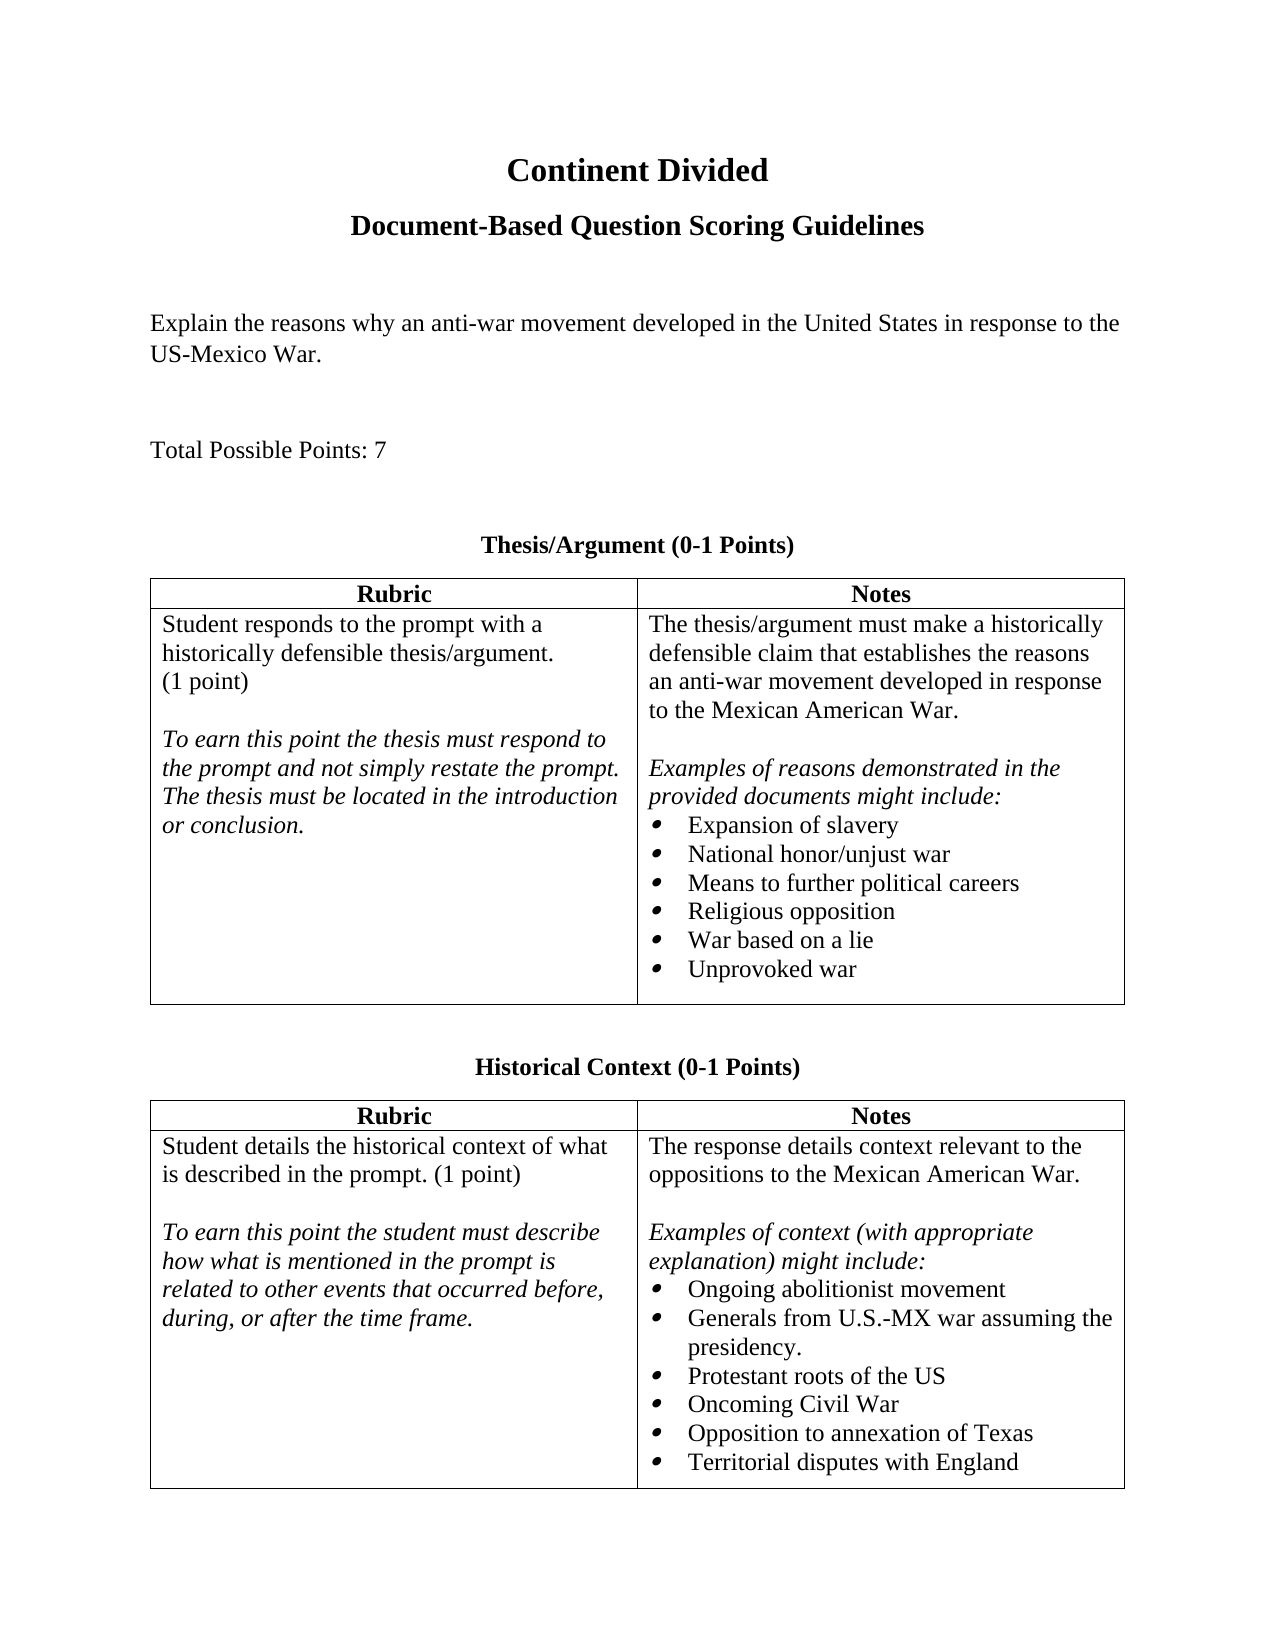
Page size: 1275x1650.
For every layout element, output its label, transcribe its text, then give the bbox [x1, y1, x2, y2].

text Thesis/Argument (0-1 Points) [150, 530, 1125, 559]
table_header Notes [638, 1101, 1124, 1130]
table_header Notes [638, 579, 1124, 608]
table_header Rubric [151, 1101, 637, 1130]
table_cell The thesis/argument must make a historically defensible claim that establishes the reasons an anti-war movement developed in response to the Mexican American War. Examples of reasons demonstrated in the provided documents might include: Expansion of slavery National honor/unjust war Means to further political careers Religious opposition War based on a lie Unprovoked war [638, 609, 1124, 1003]
text Historical Context (0-1 Points) [150, 1052, 1125, 1081]
table_cell Student details the historical context of what is described in the prompt. (1 point) To earn this point the student must describe how what is mentioned in the prompt is related to other events that occurred before, during, or after the time frame. [151, 1131, 637, 1488]
text Continent Divided [150, 150, 1125, 188]
table_header Rubric [151, 579, 637, 608]
text Document-Based Question Scoring Guidelines [150, 208, 1125, 242]
table_cell The response details context relevant to the oppositions to the Mexican American War. Examples of context (with appropriate explanation) might include: Ongoing abolitionist movement Generals from U.S.-MX war assuming the presidency. Protestant roots of the US Oncoming Civil War Opposition to annexation of Texas Territorial disputes with England [638, 1131, 1124, 1488]
text Explain the reasons why an anti-war movement developed in the United States in response to the US-Mexico War. [150, 308, 1125, 368]
text Total Possible Points: 7 [150, 435, 1125, 464]
table_cell Student responds to the prompt with a historically defensible thesis/argument. (1 point) To earn this point the thesis must respond to the prompt and not simply restate the prompt. The thesis must be located in the introduction or conclusion. [151, 609, 637, 1003]
